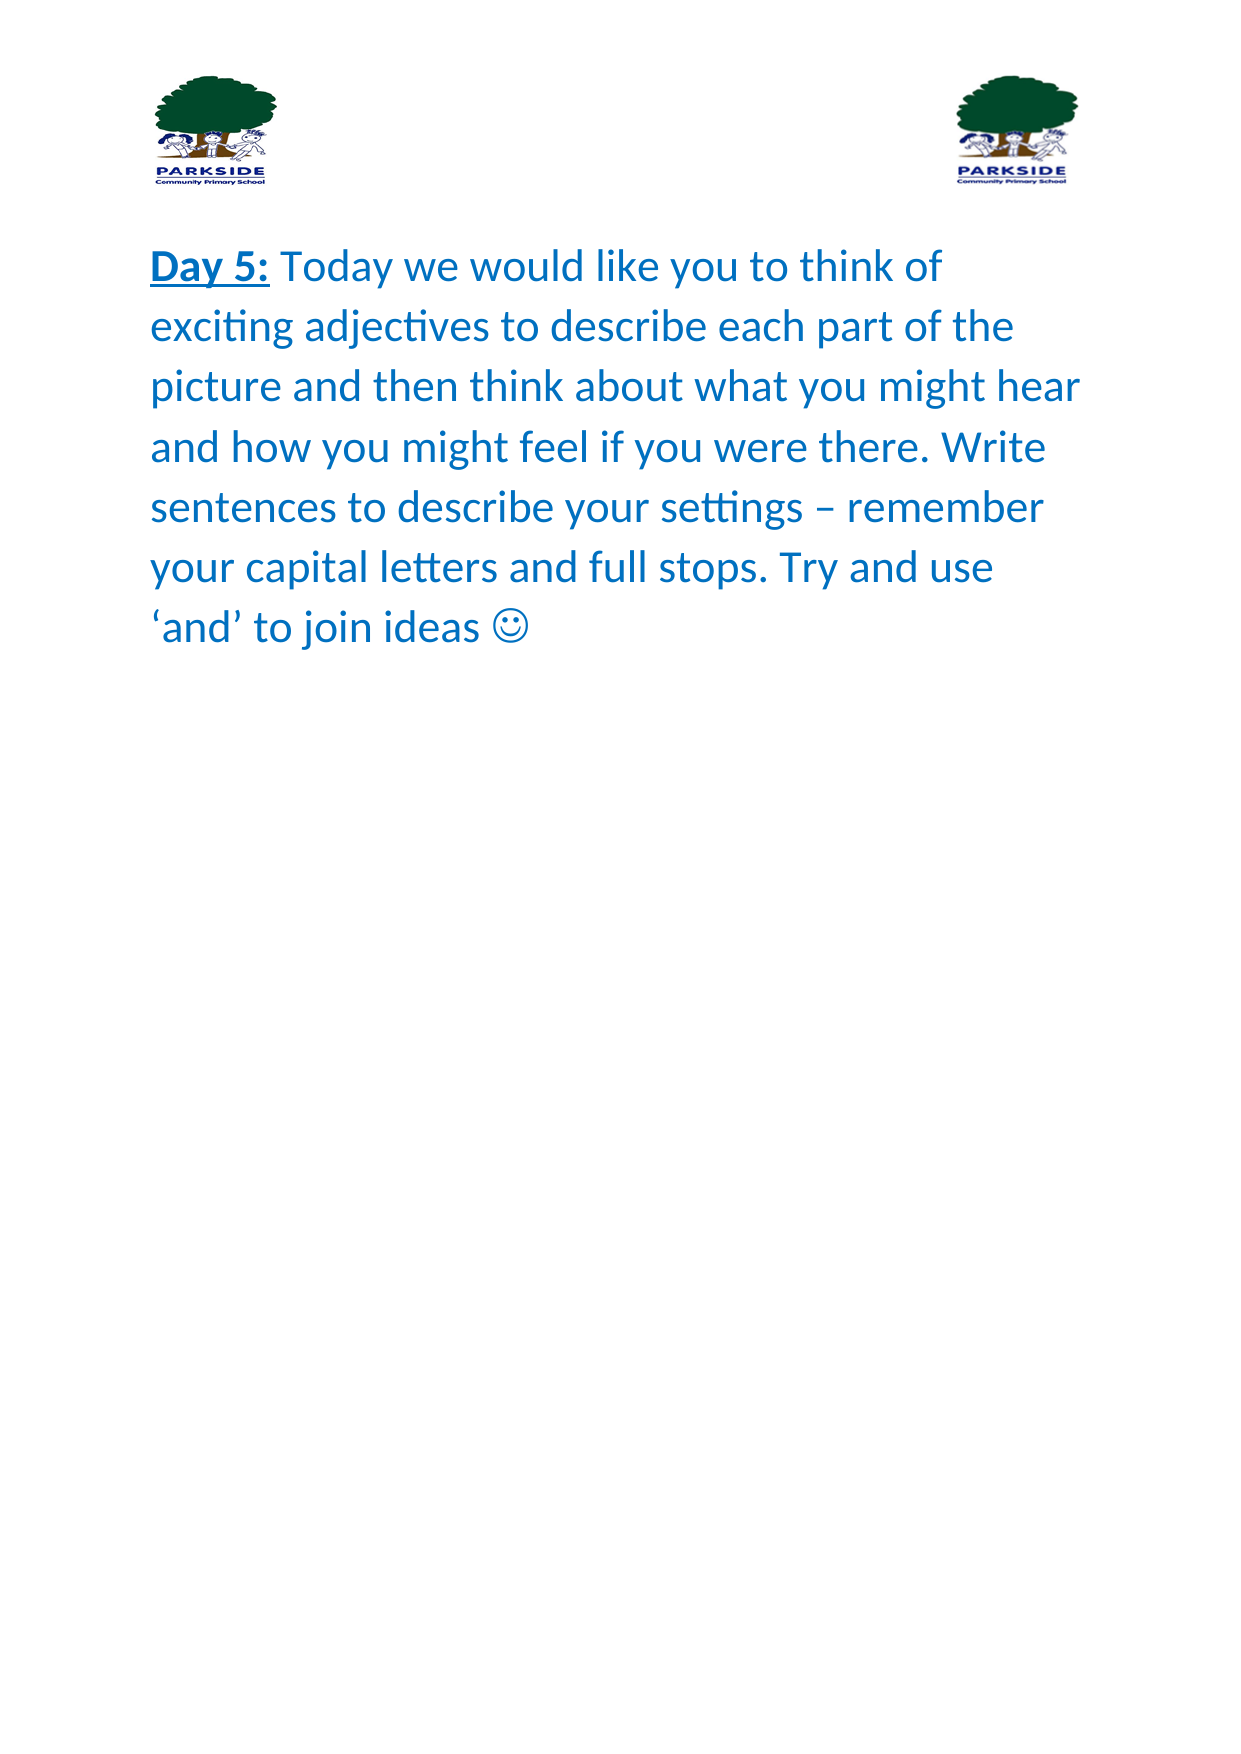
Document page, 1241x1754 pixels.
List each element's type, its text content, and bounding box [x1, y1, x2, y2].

picture [150, 73, 280, 187]
text Day 5: Today we would like you to think of exciting adjectives to describe each part of the picture and then think about what you might hear and how you might feel if you were there. Write sentences to describe your settings – remember your capital letters and full stops. Try and use ‘and’ to join ideas [150, 237, 1090, 654]
picture [952, 73, 1083, 187]
